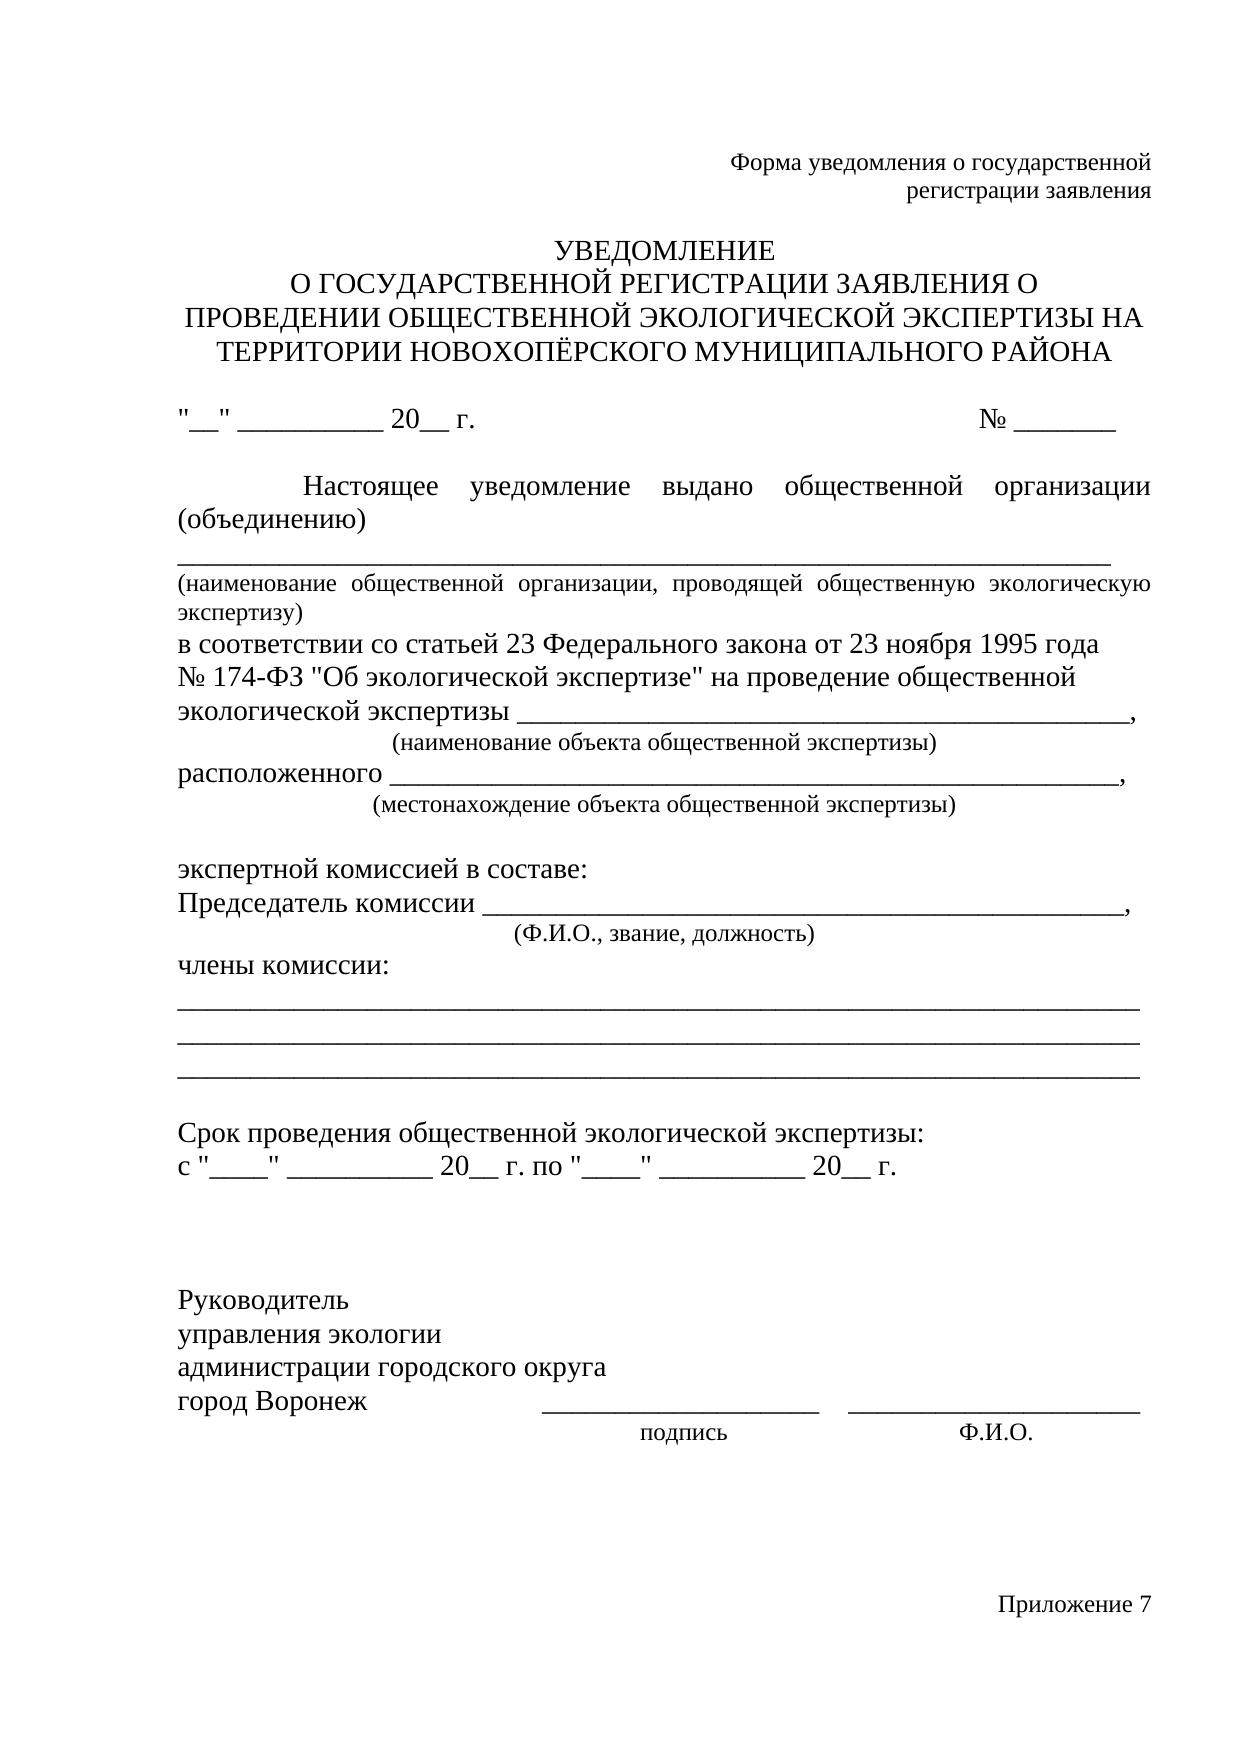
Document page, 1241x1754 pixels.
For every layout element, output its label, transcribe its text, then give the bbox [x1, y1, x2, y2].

text УВЕДОМЛЕНИЕ [177, 233, 1152, 267]
text __________________________________________________________________ [177, 1014, 1152, 1048]
text регистрации заявления [177, 176, 1152, 204]
text администрации городского округа [177, 1349, 1152, 1383]
text (Ф.И.О., звание, должность) [177, 918, 1152, 947]
text с "____" __________ 20__ г. по "____" __________ 20__ г. [177, 1148, 1152, 1182]
text "__" __________ 20__ г. № _______ [177, 401, 1152, 434]
text __________________________________________________________________ [177, 981, 1152, 1014]
text подпись Ф.И.О. [177, 1417, 1152, 1445]
text (наименование объекта общественной экспертизы) [177, 727, 1152, 755]
text Приложение 7 [177, 1589, 1152, 1618]
text (наименование общественной организации, проводящей общественную экологическую экспертизу) [177, 568, 1152, 626]
text ПРОВЕДЕНИИ ОБЩЕСТВЕННОЙ ЭКОЛОГИЧЕСКОЙ ЭКСПЕРТИЗЫ НА [177, 300, 1152, 334]
text члены комиссии: [177, 947, 1152, 981]
text Руководитель [177, 1282, 1152, 1316]
text (местонахождение объекта общественной экспертизы) [177, 789, 1152, 818]
text __________________________________________________________________ [177, 1048, 1152, 1081]
text Настоящее уведомление выдано общественной организации (объединению) ________________________________________________________________ [177, 468, 1152, 568]
text ТЕРРИТОРИИ НОВОХОПЁРСКОГО МУНИЦИПАЛЬНОГО РАЙОНА [177, 334, 1152, 367]
text Срок проведения общественной экологической экспертизы: [177, 1115, 1152, 1148]
text экологической экспертизы __________________________________________, [177, 693, 1152, 727]
text в соответствии со статьей 23 Федерального закона от 23 ноября 1995 года [177, 626, 1152, 659]
text расположенного __________________________________________________, [177, 755, 1152, 789]
text Председатель комиссии ____________________________________________, [177, 885, 1152, 918]
text Форма уведомления о государственной [177, 147, 1152, 176]
text город Воронеж ___________________ ____________________ [177, 1383, 1152, 1417]
text управления экологии [177, 1316, 1152, 1349]
text № 174-ФЗ "Об экологической экспертизе" на проведение общественной [177, 659, 1152, 693]
text О ГОСУДАРСТВЕННОЙ РЕГИСТРАЦИИ ЗАЯВЛЕНИЯ О [177, 267, 1152, 300]
text экспертной комиссией в составе: [177, 851, 1152, 885]
